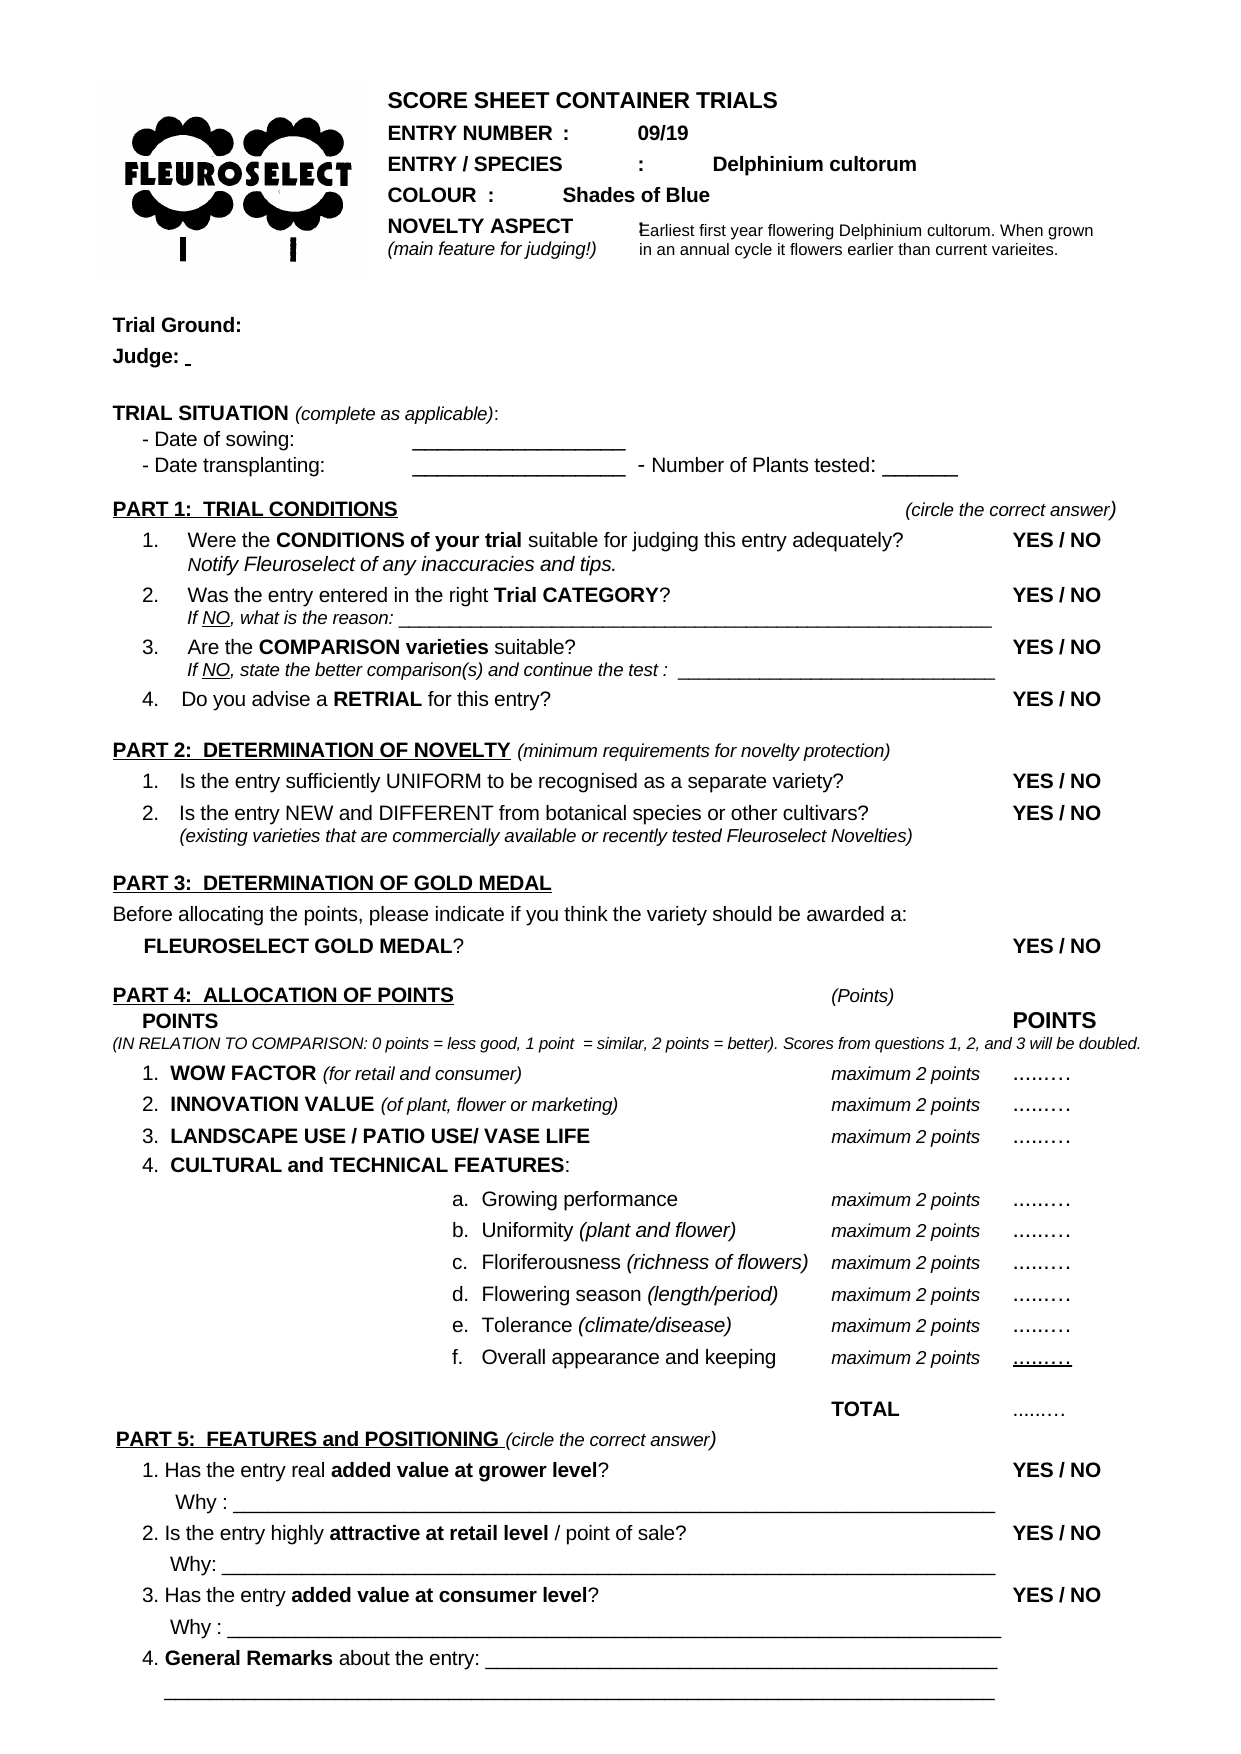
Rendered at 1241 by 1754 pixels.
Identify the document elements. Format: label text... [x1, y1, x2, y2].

text f. Overall appearance and keeping maximum 2 points ......… [112, 1343, 1188, 1369]
text PART 2: DETERMINATION OF NOVELTY (minimum requirements for novelty protection) [112, 738, 1188, 762]
text Trial Ground: [112, 312, 1188, 336]
text 3. LANDSCAPE USE / PATIO USE/ VASE LIFE maximum 2 points ......… [112, 1122, 1188, 1148]
text COLOUR : Shades of Blue [369, 183, 1188, 207]
text 3. Has the entry added value at consumer level? YES / NO [112, 1583, 1188, 1607]
text ENTRY NUMBER : 09/19 [369, 121, 1188, 145]
list Is the entry NEW and DIFFERENT from botanical species or other cultivars? YES / NO [142, 801, 1188, 824]
text (existing varieties that are commercially available or recently tested Fleuroselect Novelties) [179, 824, 1188, 846]
text SCORE SHEET CONTAINER TRIALS [369, 87, 1188, 113]
text NOVELTY ASPECT : [369, 214, 1188, 238]
list Is the entry sufficiently UNIFORM to be recognised as a separate variety? YES / NO [142, 769, 1188, 793]
text Why : ___________________________________________________________________ [112, 1490, 1188, 1514]
text a. Growing performance maximum 2 points ......… [112, 1185, 1188, 1211]
text - Date transplanting: _________________ - Number of Plants tested: ______ [112, 451, 1188, 478]
text 2. Is the entry highly attractive at retail level / point of sale? YES / NO [112, 1521, 1188, 1545]
text 1. WOW FACTOR (for retail and consumer) maximum 2 points ......… [112, 1058, 1188, 1085]
text - Date of sowing: _________________ [112, 425, 1188, 451]
text 2. Was the entry entered in the right Trial CATEGORY? YES / NO [112, 583, 1188, 607]
text e. Tolerance (climate/disease) maximum 2 points ......… [112, 1311, 1188, 1337]
text TRIAL SITUATION (complete as applicable): [112, 401, 1188, 425]
text PART 1: TRIAL CONDITIONS (circle the correct answer) [112, 496, 1188, 520]
text 3. Are the COMPARISON varieties suitable? YES / NO [112, 635, 1188, 659]
text 2. INNOVATION VALUE (of plant, flower or marketing) maximum 2 points ......… [112, 1090, 1188, 1116]
text FLEUROSELECT GOLD MEDAL? YES / NO [112, 933, 1188, 957]
text If NO, what is the reason: __________________________________________________________ [112, 607, 1188, 629]
text c. Floriferousness (richness of flowers) maximum 2 points ......… [112, 1248, 1188, 1274]
text 4. CULTURAL and TECHNICAL FEATURES: [112, 1153, 1188, 1177]
text Why : ____________________________________________________________________ [112, 1614, 1188, 1638]
text PART 4: ALLOCATION OF POINTS (Points) POINTS POINTS [112, 983, 1188, 1033]
text ENTRY / SPECIES : Delphinium cultorum [369, 152, 1188, 176]
text 4. General Remarks about the entry: _____________________________________________ [112, 1646, 1188, 1669]
text 1. Has the entry real added value at grower level? YES / NO [112, 1458, 1188, 1482]
text PART 5: FEATURES and POSITIONING (circle the correct answer) [112, 1426, 1188, 1450]
text Notify Fleuroselect of any inaccuracies and tips. [112, 552, 1188, 576]
text b. Uniformity (plant and flower) maximum 2 points ......… [112, 1216, 1188, 1243]
text Before allocating the points, please indicate if you think the variety should be awarded a: [112, 902, 1188, 926]
text 1. Were the CONDITIONS of your trial suitable for judging this entry adequately? YES / NO [112, 528, 1188, 552]
text TOTAL ......… [112, 1397, 1188, 1421]
text Why: ____________________________________________________________________ [112, 1552, 1188, 1576]
picture [98, 80, 369, 276]
text 4. Do you advise a RETRIAL for this entry? YES / NO [112, 687, 1188, 711]
text d. Flowering season (length/period) maximum 2 points ......… [112, 1279, 1188, 1306]
text PART 3: DETERMINATION OF GOLD MEDAL [112, 871, 1188, 895]
text (IN RELATION TO COMPARISON: 0 points = less good, 1 point = similar, 2 points = better). Scores from questions 1, 2, and 3 will be doubled. [112, 1033, 1188, 1053]
text If NO, state the better comparison(s) and continue the test : _______________________________ [112, 659, 1188, 681]
text _________________________________________________________________________ [112, 1677, 1188, 1701]
text (main feature for judging!) [369, 238, 1188, 260]
text Judge: [112, 343, 1188, 367]
